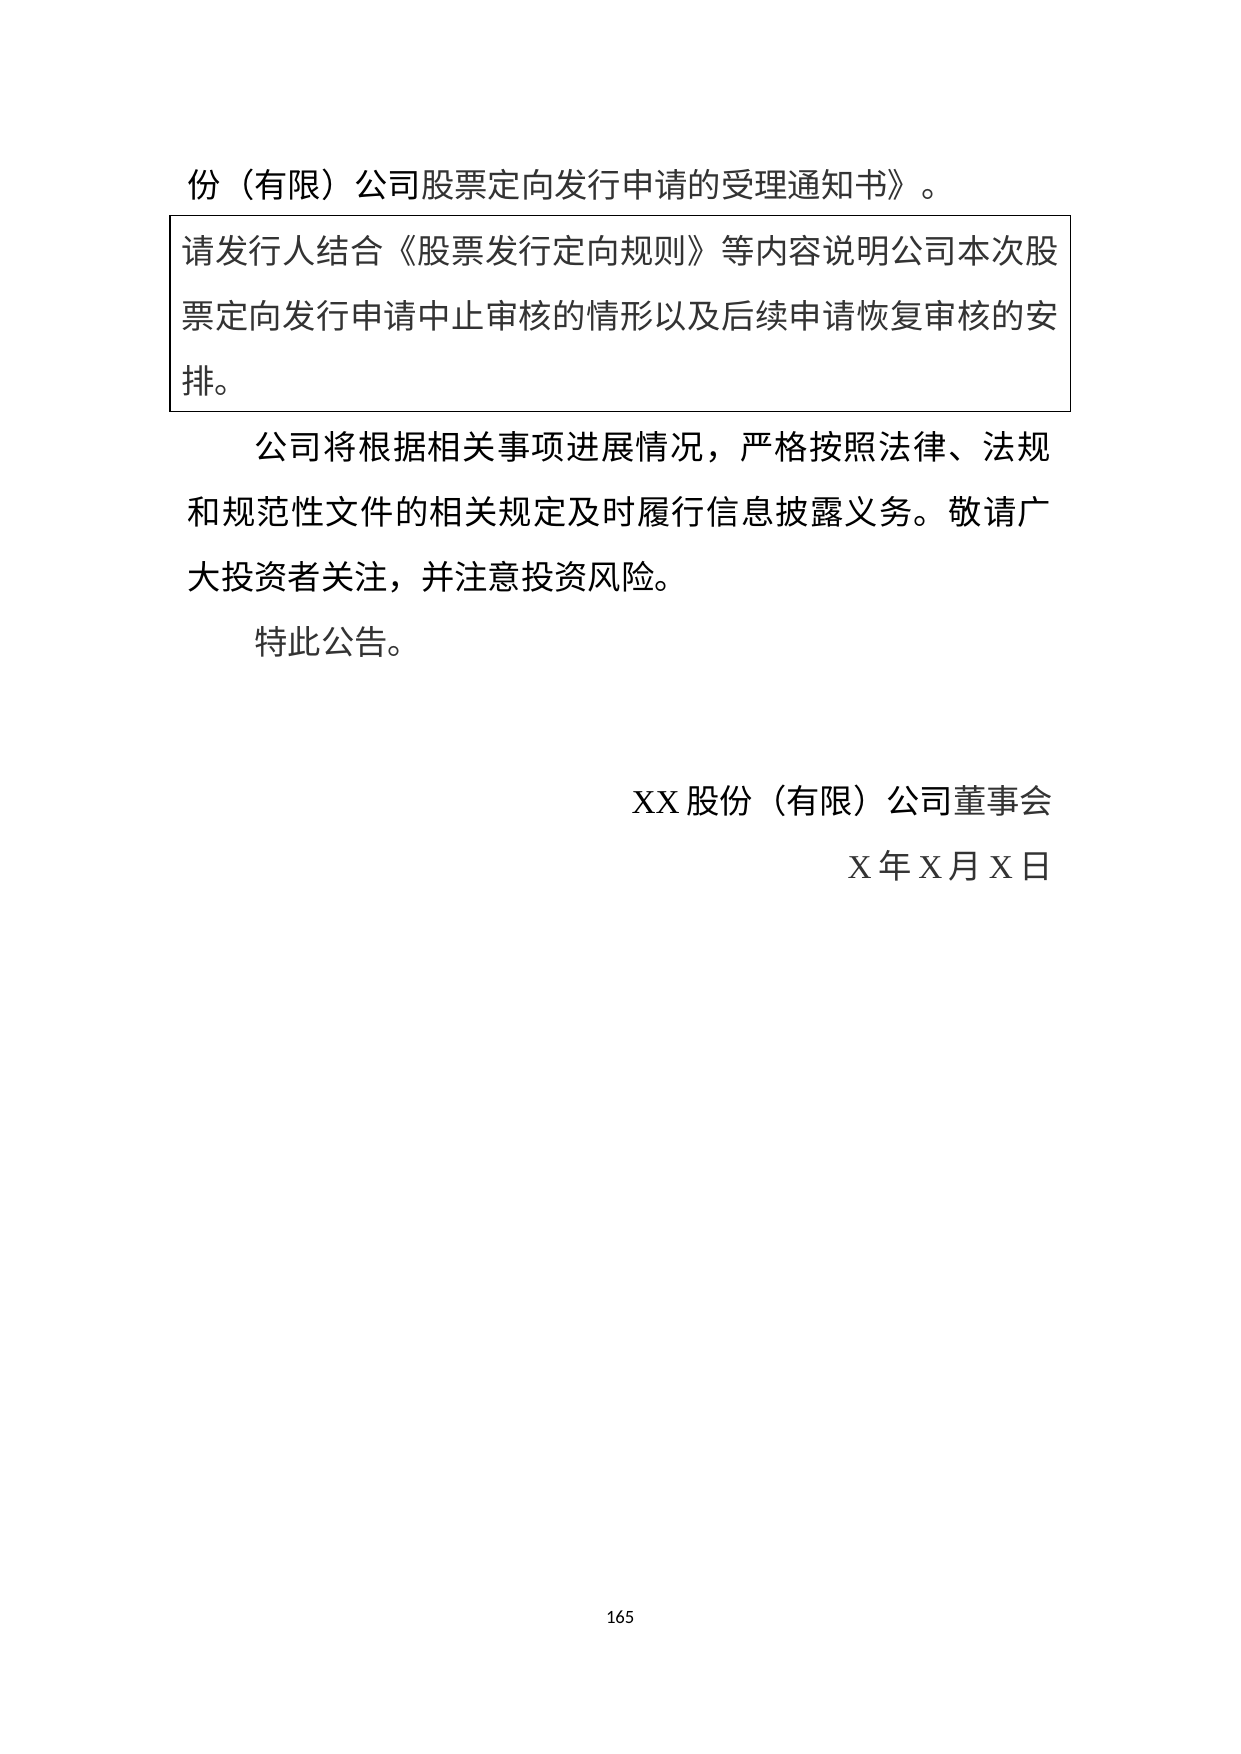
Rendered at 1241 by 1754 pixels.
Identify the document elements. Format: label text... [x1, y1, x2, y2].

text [187, 150, 1053, 215]
text X年X月X日 [187, 831, 1053, 896]
text 特此公告。 [187, 607, 1053, 672]
text 公司将根据相关事项进展情况，严格按照法律、法规和规范性文件的相关规定及时履行信息披露义务。敬请广大投资者关注，并注意投资风险。 [187, 412, 1053, 607]
table_header 请发行人结合《股票发行定向规则》等内容说明公司本次股票定向发行申请中止审核的情形以及后续申请恢复审核的安排。 [171, 216, 1070, 411]
text XX股份（有限）公司董事会 [187, 766, 1053, 831]
